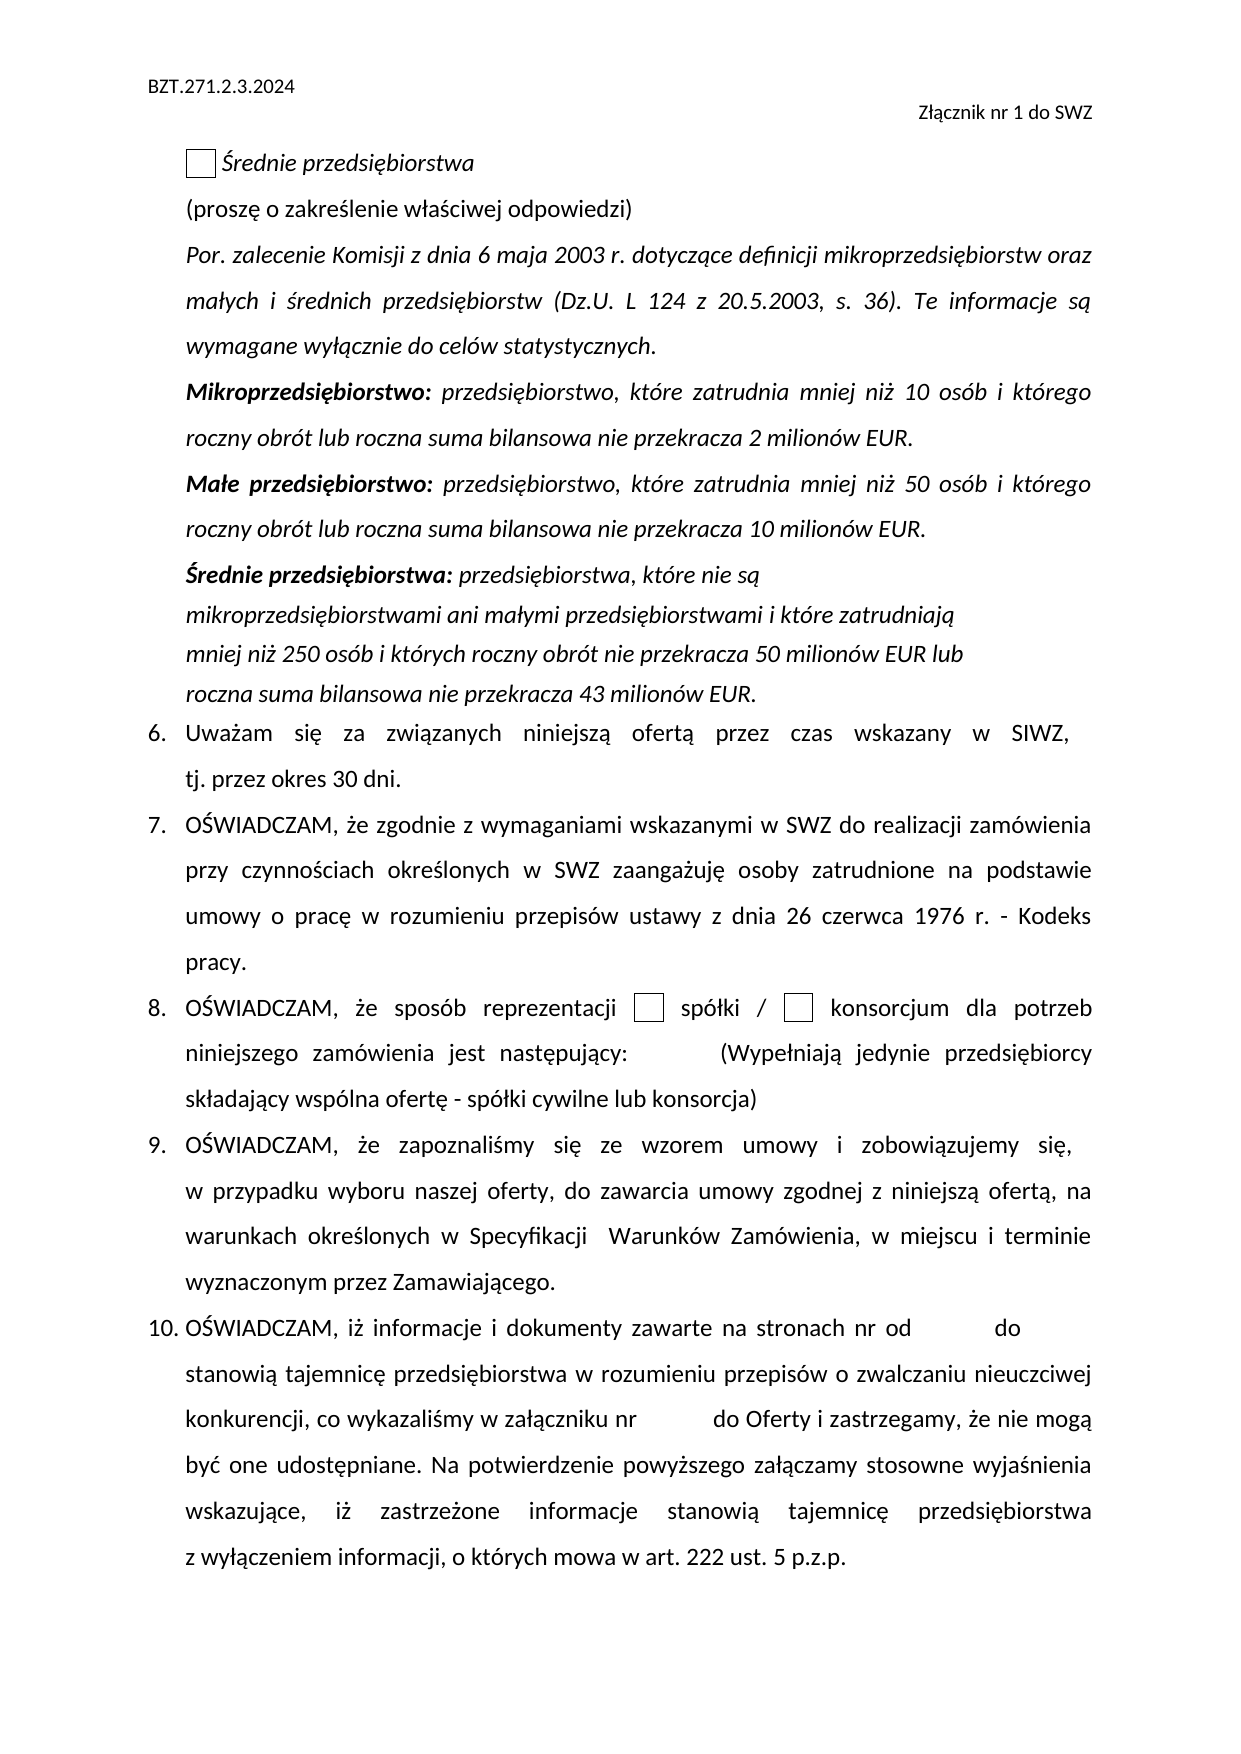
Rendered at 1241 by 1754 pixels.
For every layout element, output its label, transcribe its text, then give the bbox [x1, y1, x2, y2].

list OŚWIADCZAM, iż informacje i dokumenty zawarte na stronach nr od do stanowią tajemnicę przedsiębiorstwa w rozumieniu przepisów o zwalczaniu nieuczciwej konkurencji, co wykazaliśmy w załączniku nr do Oferty i zastrzegamy, że nie mogą być one udostępniane. Na potwierdzenie powyższego załączamy stosowne wyjaśnienia wskazujące, iż zastrzeżone informacje stanowią tajemnicę przedsiębiorstwa z wyłączeniem informacji, o których mowa w art. 222 ust. 5 p.z.p. [148, 1312, 1093, 1571]
list OŚWIADCZAM, że zapoznaliśmy się ze wzorem umowy i zobowiązujemy się, w przypadku wyboru naszej oferty, do zawarcia umowy zgodnej z niniejszą ofertą, na warunkach określonych w Specyfikacji Warunków Zamówienia, w miejscu i terminie wyznaczonym przez Zamawiającego. [148, 1129, 1093, 1297]
list Uważam się za związanych niniejszą ofertą przez czas wskazany w SIWZ, tj. przez okres 30 dni. [148, 717, 1093, 794]
text (proszę o zakreślenie właściwej odpowiedzi) [186, 193, 1093, 224]
list Mikroprzedsiębiorstwo: przedsiębiorstwo, które zatrudnia mniej niż 10 osób i którego roczny obrót lub roczna suma bilansowa nie przekracza 2 milionów EUR. [186, 376, 1093, 452]
text Średnie przedsiębiorstwa: przedsiębiorstwa, które nie są mikroprzedsiębiorstwami ani małymi przedsiębiorstwami i które zatrudniają mniej niż 250 osób i których roczny obrót nie przekracza 50 milionów EUR lub roczna suma bilansowa nie przekracza 43 milionów EUR. [186, 559, 1007, 708]
list OŚWIADCZAM, że sposób reprezentacji spółki / konsorcjum dla potrzeb niniejszego zamówienia jest następujący: (Wypełniają jedynie przedsiębiorcy składający wspólna ofertę - spółki cywilne lub konsorcja) [148, 992, 1093, 1114]
list Małe przedsiębiorstwo: przedsiębiorstwo, które zatrudnia mniej niż 50 osób i którego roczny obrót lub roczna suma bilansowa nie przekracza 10 milionów EUR. [186, 468, 1093, 544]
list OŚWIADCZAM, że zgodnie z wymaganiami wskazanymi w SWZ do realizacji zamówienia przy czynnościach określonych w SWZ zaangażuję osoby zatrudnione na podstawie umowy o pracę w rozumieniu przepisów ustawy z dnia 26 czerwca 1976 r. - Kodeks pracy. [148, 809, 1093, 977]
text Średnie przedsiębiorstwa [186, 148, 1093, 178]
text Por. zalecenie Komisji z dnia 6 maja 2003 r. dotyczące definicji mikroprzedsiębiorstw oraz małych i średnich przedsiębiorstw (Dz.U. L 124 z 20.5.2003, s. 36). Te informacje są wymagane wyłącznie do celów statystycznych. [186, 239, 1093, 361]
